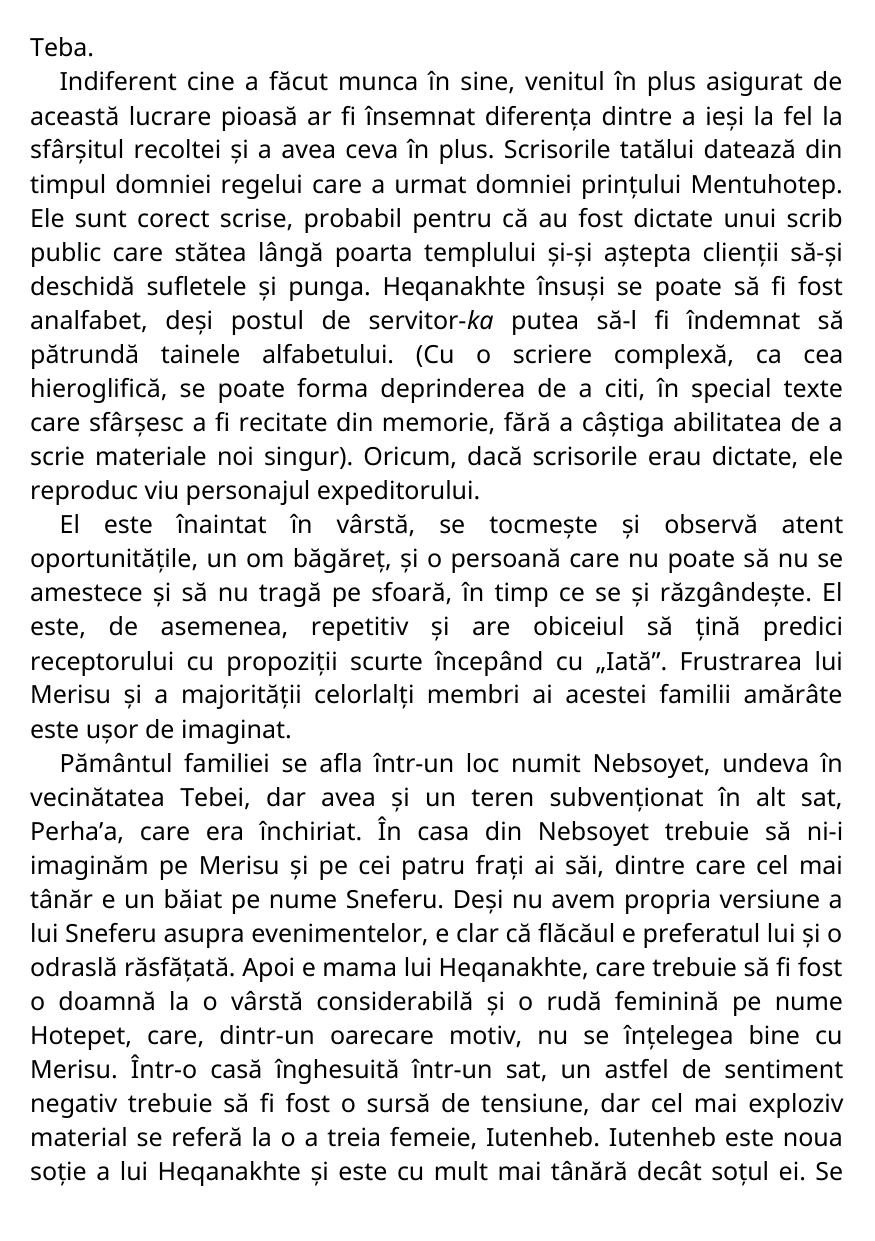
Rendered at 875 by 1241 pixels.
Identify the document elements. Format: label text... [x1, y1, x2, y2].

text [30, 30, 844, 64]
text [30, 745, 844, 1188]
text Indiferent cine a făcut munca în sine, venitul în plus asigurat de această lucrare pioasă ar fi însemnat diferenţa dintre a ieşi la fel la sfârşitul recoltei şi a avea ceva în plus. Scrisorile tatălui datează din timpul domniei regelui care a urmat domniei prinţului Mentuhotep. Ele sunt corect scrise, probabil pentru că au fost dictate unui scrib public care stătea lângă poarta templului şi-şi aştepta clienţii să-şi deschidă sufletele şi punga. Heqanakhte însuşi se poate să fi fost analfabet, deşi postul de servitor-ka putea să-l fi îndemnat să pătrundă tainele alfabetului. (Cu o scriere complexă, ca cea hieroglifică, se poate forma deprinderea de a citi, în special texte care sfârşesc a fi recitate din memorie, fără a câştiga abilitatea de a scrie materiale noi singur). Oricum, dacă scrisorile erau dictate, ele reproduc viu personajul expeditorului. [30, 64, 844, 507]
text El este înaintat în vârstă, se tocmeşte şi observă atent oportunităţile, un om băgăreţ, şi o persoană care nu poate să nu se amestece şi să nu tragă pe sfoară, în timp ce se şi răzgândeşte. El este, de asemenea, repetitiv şi are obiceiul să ţină predici receptorului cu propoziţii scurte începând cu „Iată”. Frustrarea lui Merisu şi a majorităţii celorlalţi membri ai acestei familii amărâte este uşor de imaginat. [30, 507, 844, 745]
